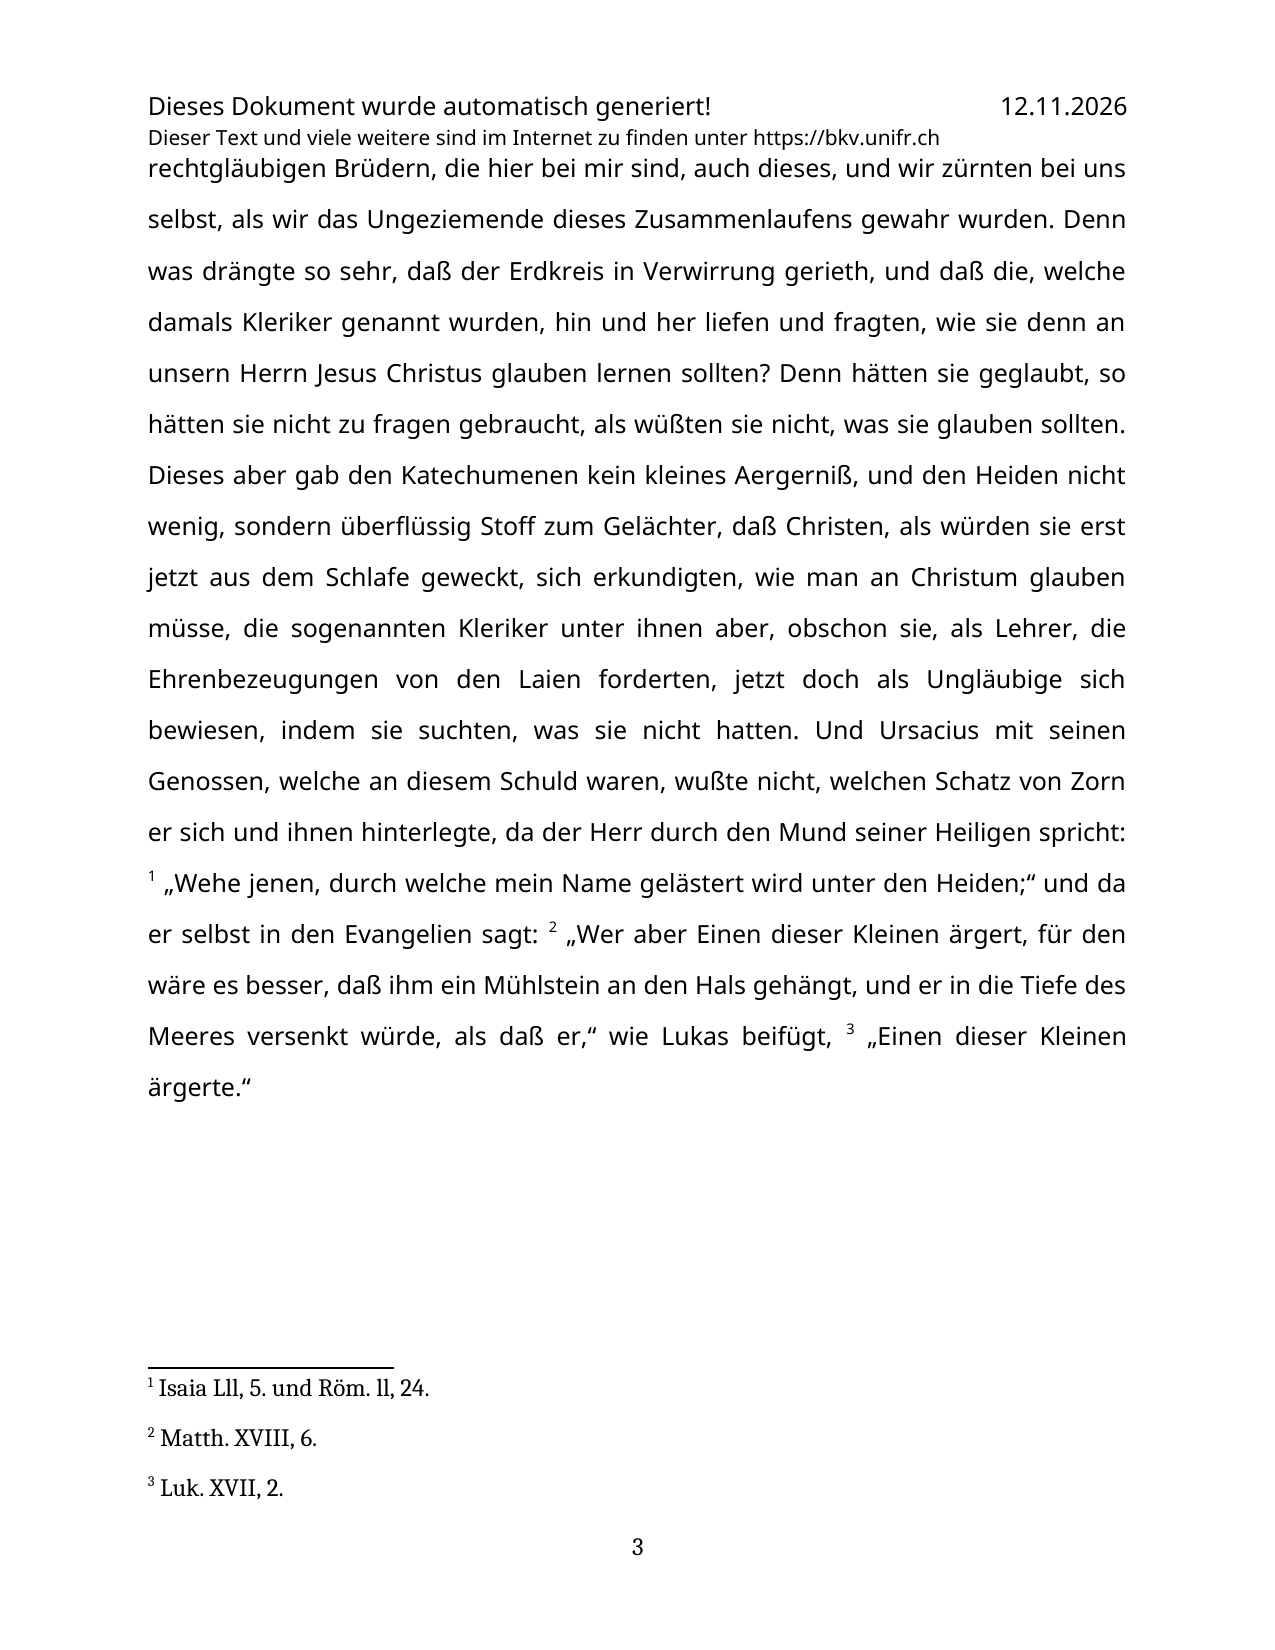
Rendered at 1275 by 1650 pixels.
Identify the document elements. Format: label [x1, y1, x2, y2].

text [148, 151, 1127, 1104]
